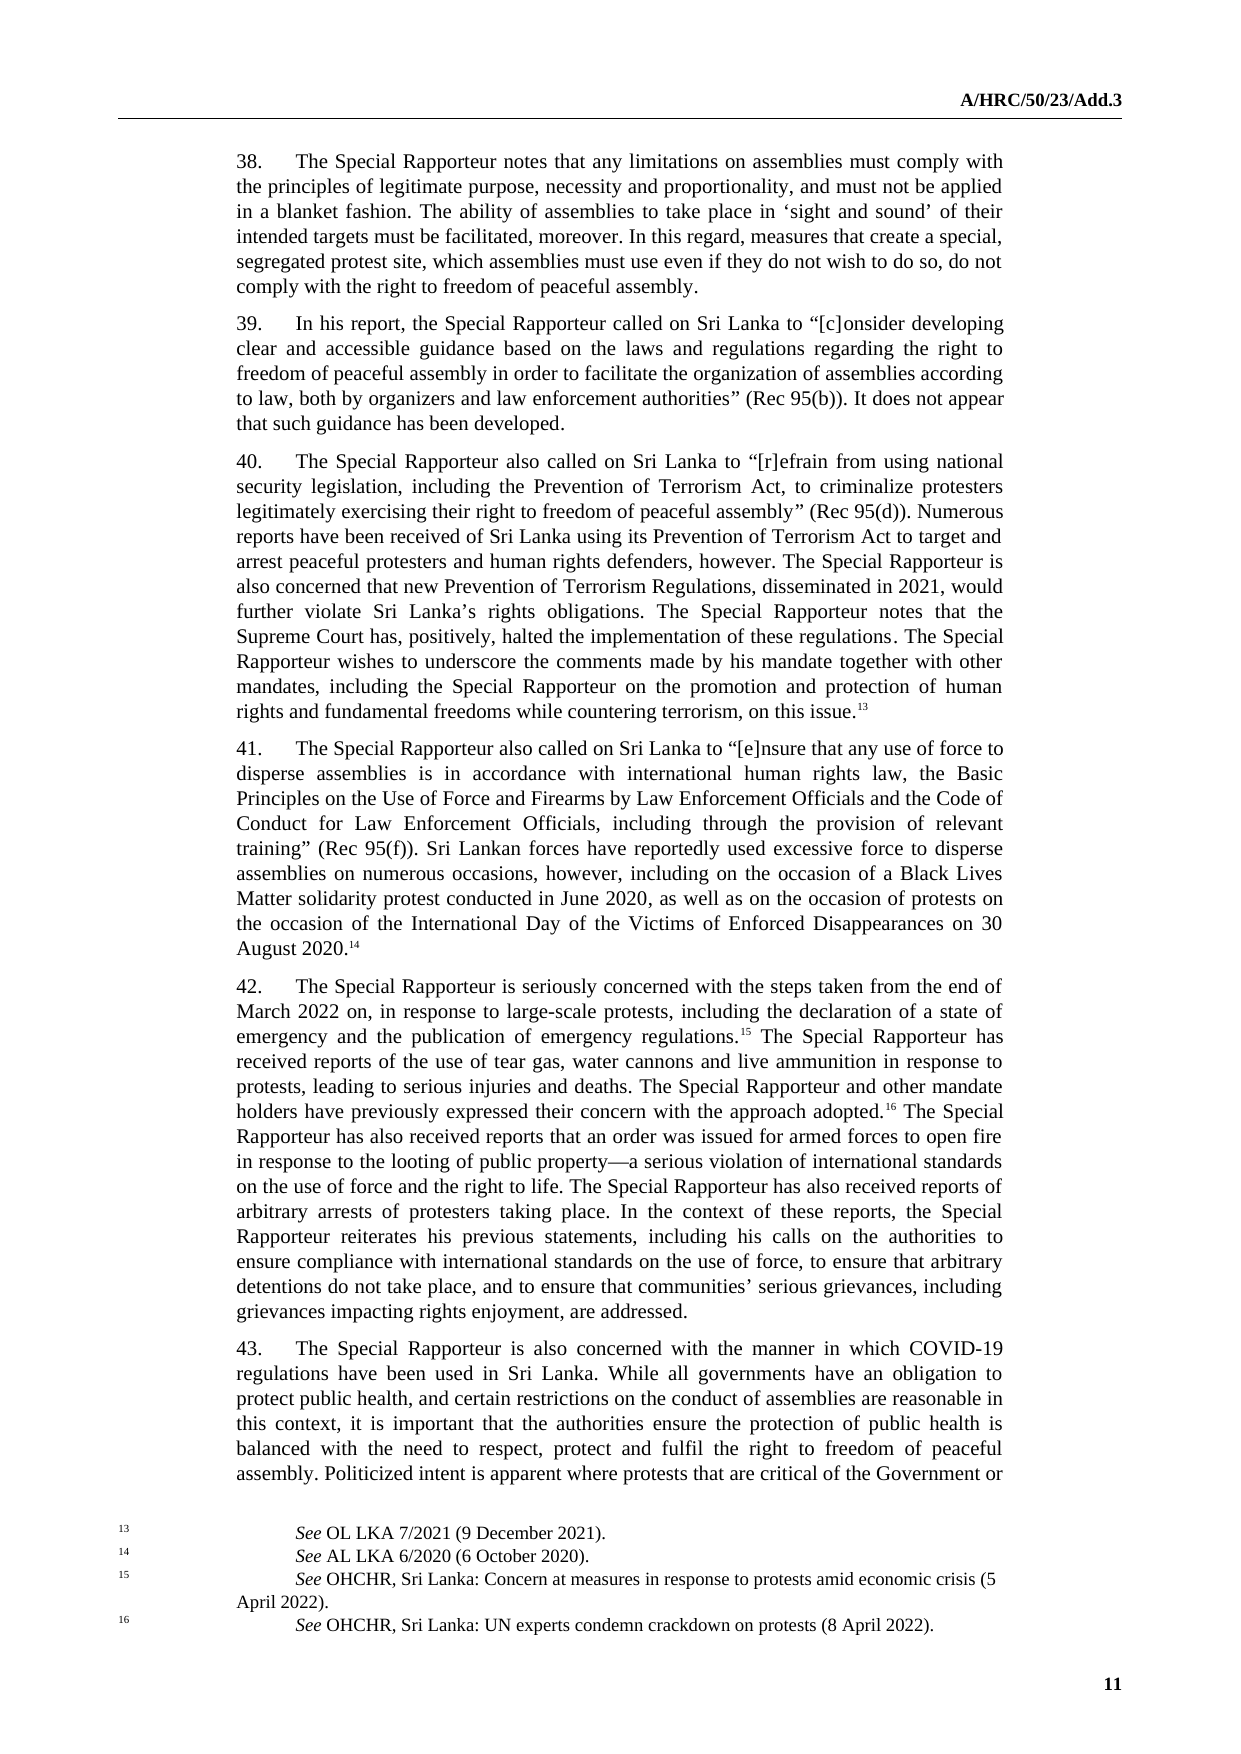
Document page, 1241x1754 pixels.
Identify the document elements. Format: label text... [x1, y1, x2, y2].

text 39. In his report, the Special Rapporteur called on Sri Lanka to “[c]onsider developing clear and accessible guidance based on the laws and regulations regarding the right to freedom of peaceful assembly in order to facilitate the organization of assemblies according to law, both by organizers and law enforcement authorities” (Rec 95(b)). It does not appear that such guidance has been developed. [236, 310, 1004, 435]
text 38. The Special Rapporteur notes that any limitations on assemblies must comply with the principles of legitimate purpose, necessity and proportionality, and must not be applied in a blanket fashion. The ability of assemblies to take place in ‘sight and sound’ of their intended targets must be facilitated, moreover. In this regard, measures that create a special, segregated protest site, which assemblies must use even if they do not wish to do so, do not comply with the right to freedom of peaceful assembly. [236, 148, 1004, 298]
text 40. The Special Rapporteur also called on Sri Lanka to “[r]efrain from using national security legislation, including the Prevention of Terrorism Act, to criminalize protesters legitimately exercising their right to freedom of peaceful assembly” (Rec 95(d)). Numerous reports have been received of Sri Lanka using its Prevention of Terrorism Act to target and arrest peaceful protesters and human rights defenders, however. The Special Rapporteur is also concerned that new Prevention of Terrorism Regulations, disseminated in 2021, would further violate Sri Lanka’s rights obligations. The Special Rapporteur notes that the Supreme Court has, positively, halted the implementation of these regulations. The Special Rapporteur wishes to underscore the comments made by his mandate together with other mandates, including the Special Rapporteur on the promotion and protection of human rights and fundamental freedoms while countering terrorism, on this issue. [236, 448, 1004, 723]
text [236, 1335, 1004, 1485]
text 41. The Special Rapporteur also called on Sri Lanka to “[e]nsure that any use of force to disperse assemblies is in accordance with international human rights law, the Basic Principles on the Use of Force and Firearms by Law Enforcement Officials and the Code of Conduct for Law Enforcement Officials, including through the provision of relevant training” (Rec 95(f)). Sri Lankan forces have reportedly used excessive force to disperse assemblies on numerous occasions, however, including on the occasion of a Black Lives Matter solidarity protest conducted in June 2020, as well as on the occasion of protests on the occasion of the International Day of the Victims of Enforced Disappearances on 30 August 2020. [236, 735, 1004, 960]
text 42. The Special Rapporteur is seriously concerned with the steps taken from the end of March 2022 on, in response to large-scale protests, including the declaration of a state of emergency and the publication of emergency regulations. The Special Rapporteur has received reports of the use of tear gas, water cannons and live ammunition in response to protests, leading to serious injuries and deaths. The Special Rapporteur and other mandate holders have previously expressed their concern with the approach adopted. The Special Rapporteur has also received reports that an order was issued for armed forces to open fire in response to the looting of public property—a serious violation of international standards on the use of force and the right to life. The Special Rapporteur has also received reports of arbitrary arrests of protesters taking place. In the context of these reports, the Special Rapporteur reiterates his previous statements, including his calls on the authorities to ensure compliance with international standards on the use of force, to ensure that arbitrary detentions do not take place, and to ensure that communities’ serious grievances, including grievances impacting rights enjoyment, are addressed. [236, 973, 1004, 1323]
